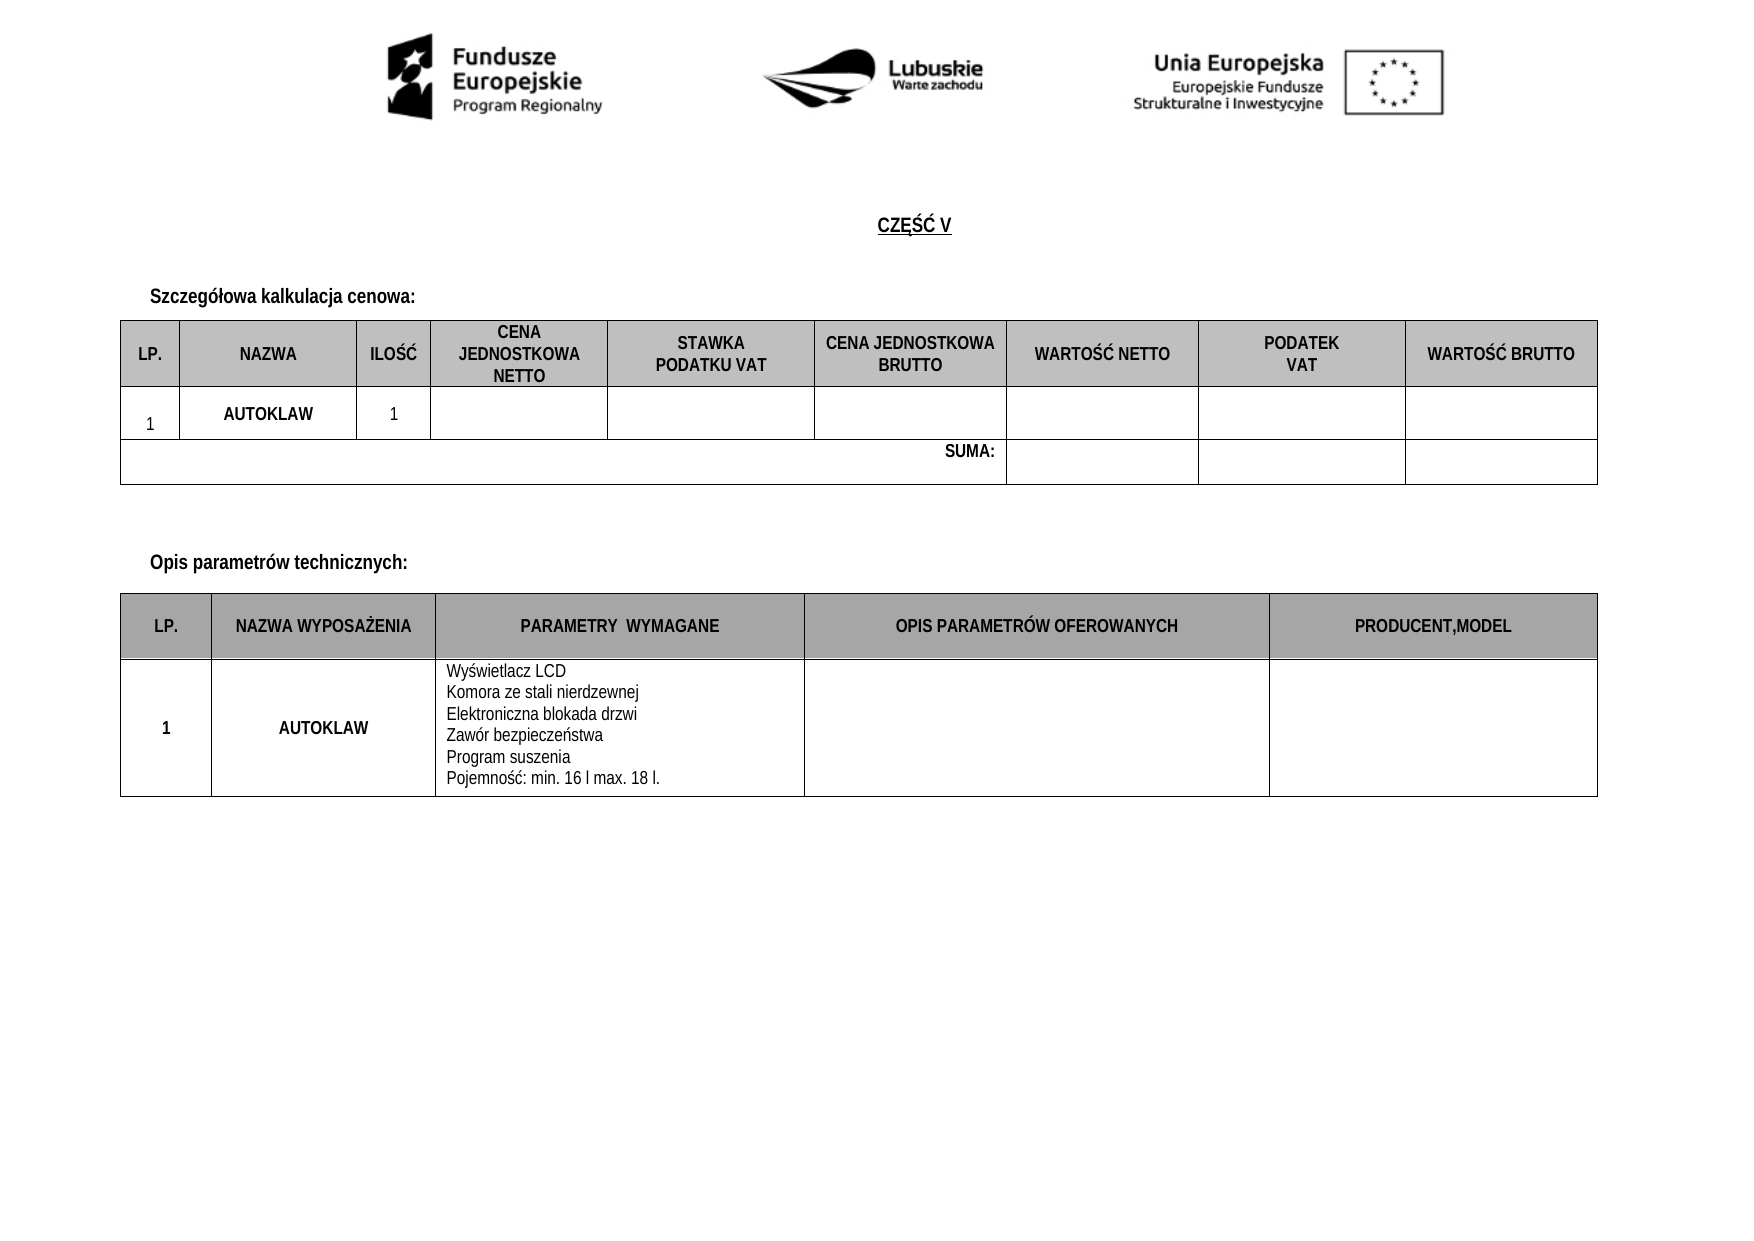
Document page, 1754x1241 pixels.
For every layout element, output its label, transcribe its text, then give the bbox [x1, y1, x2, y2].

table_header WARTOŚĆ NETTO [1007, 321, 1198, 386]
table_cell [805, 660, 1269, 796]
table_header PRODUCENT,MODEL [1270, 594, 1597, 658]
table_header PARAMETRY WYMAGANE [436, 594, 804, 658]
text CZĘŚĆ V [150, 213, 1679, 237]
table_cell [1007, 440, 1198, 483]
table_cell AUTOKLAW [212, 660, 435, 796]
text Szczegółowa kalkulacja cenowa: [150, 284, 1679, 308]
table_cell AUTOKLAW [180, 387, 356, 439]
table_cell [608, 387, 814, 439]
table_cell [1270, 660, 1597, 796]
table_cell [815, 387, 1006, 439]
table_header PODATEK VAT [1199, 321, 1405, 386]
table_cell Wyświetlacz LCD Komora ze stali nierdzewnej Elektroniczna blokada drzwi Zawór bezpieczeństwa Program suszenia Pojemność: min. 16 l max. 18 l. [436, 660, 804, 796]
table_header CENA JEDNOSTKOWA BRUTTO [815, 321, 1006, 386]
table_header NAZWA WYPOSAŻENIA [212, 594, 435, 658]
table_cell [1406, 440, 1597, 483]
table_header LP. [121, 594, 211, 658]
table_cell [431, 387, 607, 439]
table_cell [1406, 387, 1597, 439]
table_header CENA JEDNOSTKOWA NETTO [431, 321, 607, 386]
table_header LP. [121, 321, 179, 386]
text Opis parametrów technicznych: [150, 550, 1679, 574]
table_header NAZWA [180, 321, 356, 386]
table_cell 1 [121, 387, 179, 439]
table_cell [1199, 440, 1405, 483]
table_cell 1 [121, 660, 211, 796]
table_header STAWKA PODATKU VAT [608, 321, 814, 386]
table_cell 1 [357, 387, 430, 439]
table_cell [1007, 387, 1198, 439]
table_header OPIS PARAMETRÓW OFEROWANYCH [805, 594, 1269, 658]
table_cell SUMA: [121, 440, 1006, 483]
table_header ILOŚĆ [357, 321, 430, 386]
table_cell [1199, 387, 1405, 439]
table_header WARTOŚĆ BRUTTO [1406, 321, 1597, 386]
